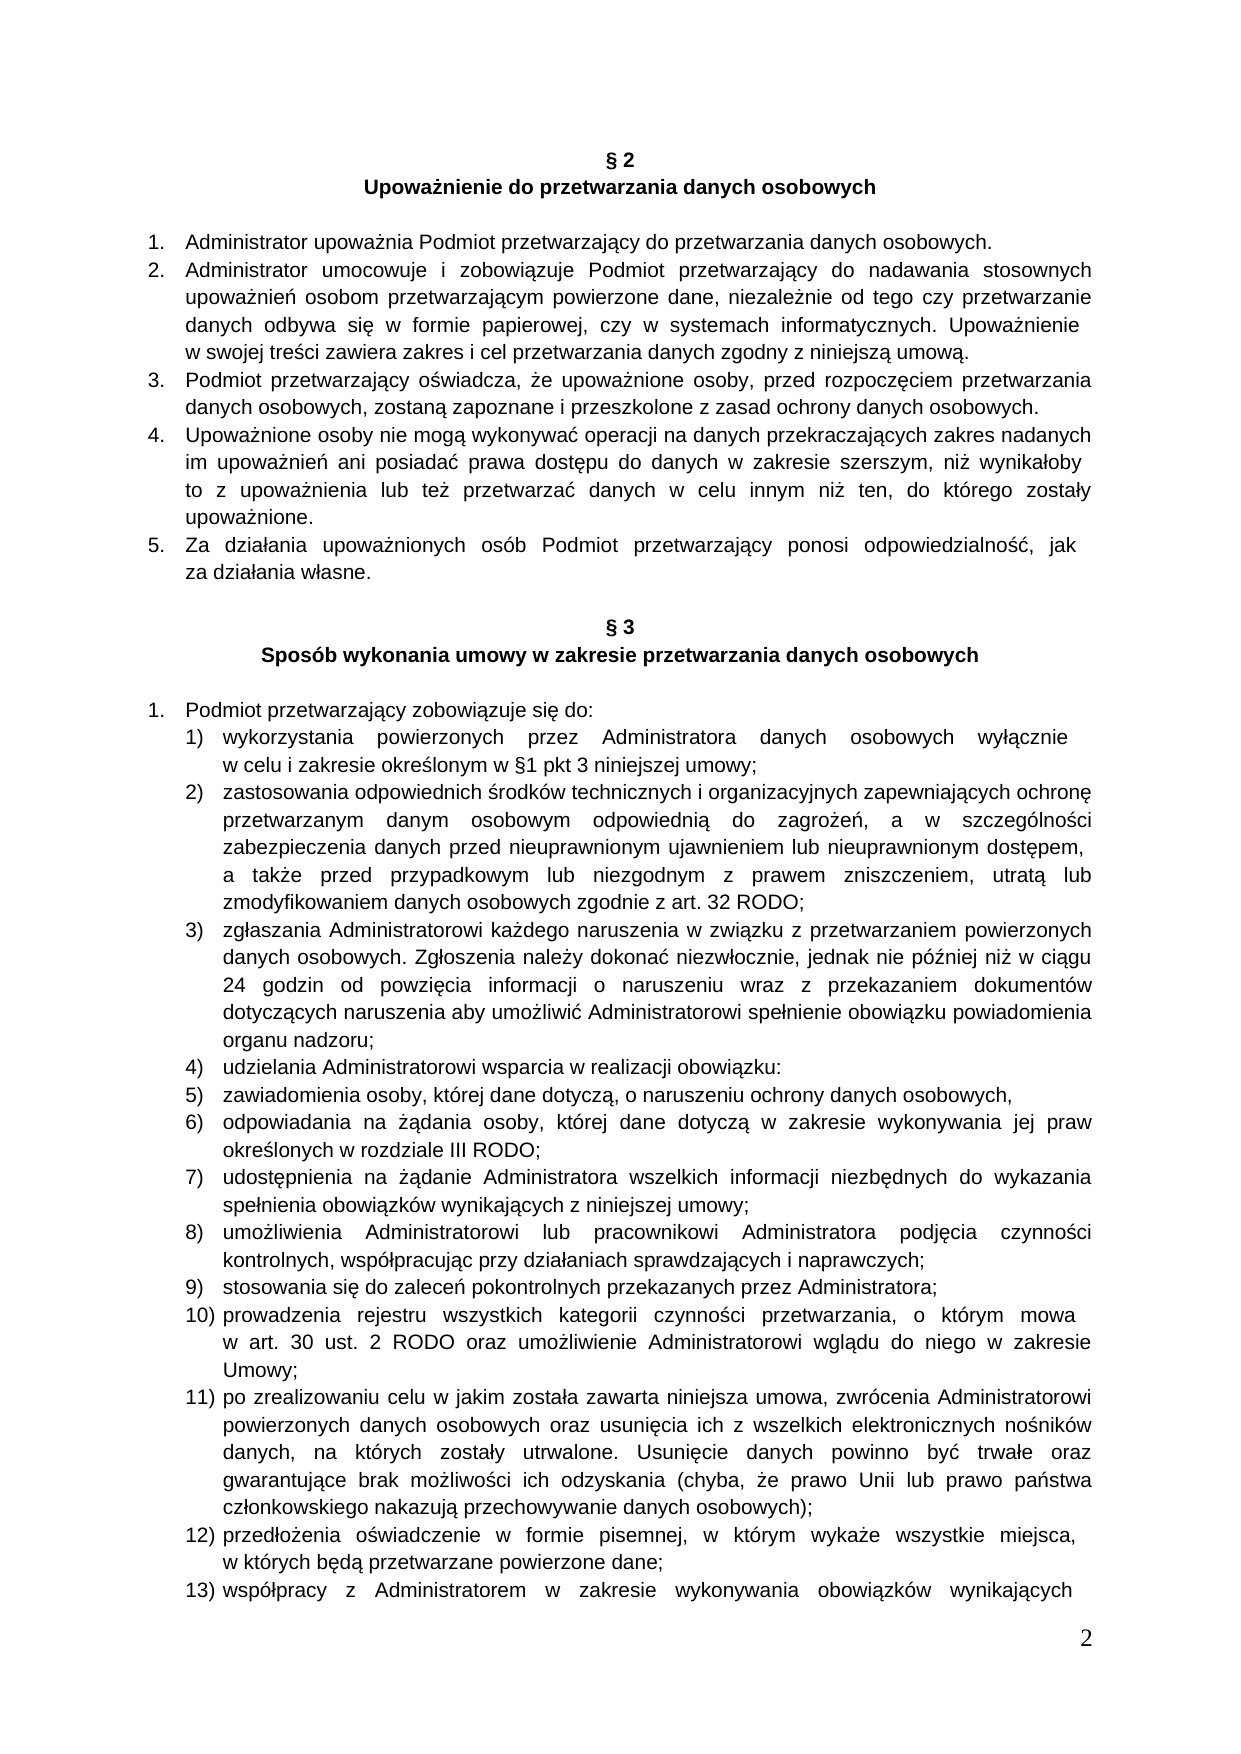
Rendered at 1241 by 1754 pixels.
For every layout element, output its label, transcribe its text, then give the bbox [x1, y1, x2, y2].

subtitle Sposób wykonania umowy w zakresie przetwarzania danych osobowych [148, 643, 1093, 667]
list Administrator upoważnia Podmiot przetwarzający do przetwarzania danych osobowych. [148, 230, 1093, 254]
list po zrealizowaniu celu w jakim została zawarta niniejsza umowa, zwrócenia Administratorowi powierzonych danych osobowych oraz usunięcia ich z wszelkich elektronicznych nośników danych, na których zostały utrwalone. Usunięcie danych powinno być trwałe oraz gwarantujące brak możliwości ich odzyskania (chyba, że prawo Unii lub prawo państwa członkowskiego nakazują przechowywanie danych osobowych); [185, 1385, 1093, 1519]
subtitle § 3 [148, 615, 1093, 639]
list Administrator umocowuje i zobowiązuje Podmiot przetwarzający do nadawania stosownych upoważnień osobom przetwarzającym powierzone dane, niezależnie od tego czy przetwarzanie danych odbywa się w formie papierowej, czy w systemach informatycznych. Upoważnienie w swojej treści zawiera zakres i cel przetwarzania danych zgodny z niniejszą umową. [148, 258, 1093, 364]
list zawiadomienia osoby, której dane dotyczą, o naruszeniu ochrony danych osobowych, [185, 1083, 1093, 1107]
list Upoważnione osoby nie mogą wykonywać operacji na danych przekraczających zakres nadanych im upoważnień ani posiadać prawa dostępu do danych w zakresie szerszym, niż wynikałoby to z upoważnienia lub też przetwarzać danych w celu innym niż ten, do którego zostały upoważnione. [148, 423, 1093, 529]
list wykorzystania powierzonych przez Administratora danych osobowych wyłącznie w celu i zakresie określonym w §1 pkt 3 niniejszej umowy; [185, 725, 1093, 777]
list Podmiot przetwarzający oświadcza, że upoważnione osoby, przed rozpoczęciem przetwarzania danych osobowych, zostaną zapoznane i przeszkolone z zasad ochrony danych osobowych. [148, 368, 1093, 419]
list umożliwienia Administratorowi lub pracownikowi Administratora podjęcia czynności kontrolnych, współpracując przy działaniach sprawdzających i naprawczych; [185, 1220, 1093, 1272]
list zgłaszania Administratorowi każdego naruszenia w związku z przetwarzaniem powierzonych danych osobowych. Zgłoszenia należy dokonać niezwłocznie, jednak nie później niż w ciągu 24 godzin od powzięcia informacji o naruszeniu wraz z przekazaniem dokumentów dotyczących naruszenia aby umożliwić Administratorowi spełnienie obowiązku powiadomienia organu nadzoru; [185, 918, 1093, 1052]
list odpowiadania na żądania osoby, której dane dotyczą w zakresie wykonywania jej praw określonych w rozdziale III RODO; [185, 1110, 1093, 1162]
list prowadzenia rejestru wszystkich kategorii czynności przetwarzania, o którym mowa w art. 30 ust. 2 RODO oraz umożliwienie Administratorowi wglądu do niego w zakresie Umowy; [185, 1303, 1093, 1382]
subtitle § 2 [148, 148, 1093, 172]
list udzielania Administratorowi wsparcia w realizacji obowiązku: [185, 1055, 1093, 1079]
list Podmiot przetwarzający zobowiązuje się do: [148, 698, 1093, 722]
list udostępnienia na żądanie Administratora wszelkich informacji niezbędnych do wykazania spełnienia obowiązków wynikających z niniejszej umowy; [185, 1165, 1093, 1217]
list stosowania się do zaleceń pokontrolnych przekazanych przez Administratora; [185, 1275, 1093, 1299]
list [185, 1578, 1093, 1602]
subtitle Upoważnienie do przetwarzania danych osobowych [148, 175, 1093, 199]
list zastosowania odpowiednich środków technicznych i organizacyjnych zapewniających ochronę przetwarzanym danym osobowym odpowiednią do zagrożeń, a w szczególności zabezpieczenia danych przed nieuprawnionym ujawnieniem lub nieuprawnionym dostępem, a także przed przypadkowym lub niezgodnym z prawem zniszczeniem, utratą lub zmodyfikowaniem danych osobowych zgodnie z art. 32 RODO; [185, 780, 1093, 914]
list Za działania upoważnionych osób Podmiot przetwarzający ponosi odpowiedzialność, jak za działania własne. [148, 533, 1093, 584]
list przedłożenia oświadczenie w formie pisemnej, w którym wykaże wszystkie miejsca, w których będą przetwarzane powierzone dane; [185, 1523, 1093, 1574]
